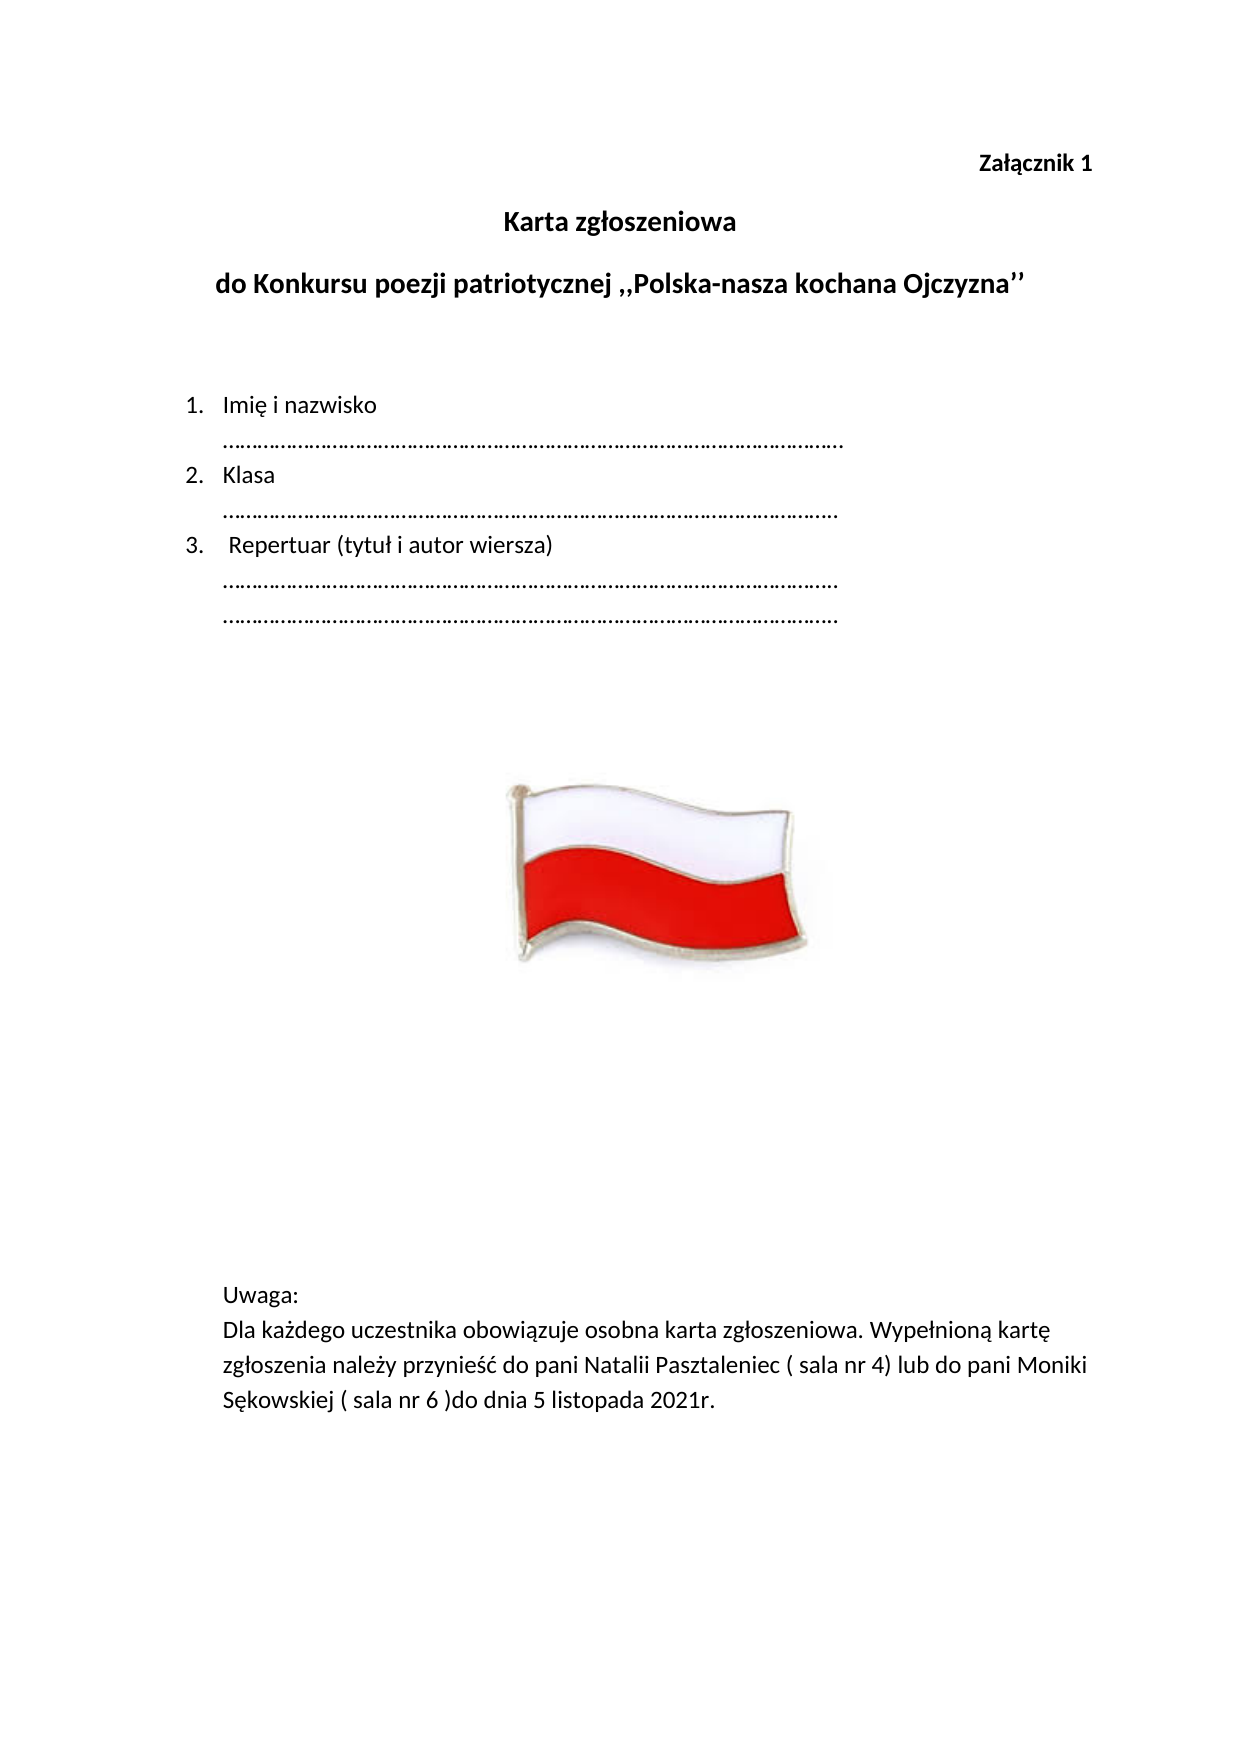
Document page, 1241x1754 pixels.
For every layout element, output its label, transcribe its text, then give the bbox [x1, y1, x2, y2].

list Uwaga: [223, 1279, 1093, 1310]
list Dla każdego uczestnika obowiązuje osobna karta zgłoszeniowa. Wypełnioną kartę zgłoszenia należy przynieść do pani Natalii Pasztaleniec ( sala nr 4) lub do pani Moniki Sękowskiej ( sala nr 6 )do dnia 5 listopada 2021r. [223, 1314, 1093, 1415]
list Imię i nazwisko [185, 389, 1093, 419]
text Załącznik 1 [148, 148, 1093, 178]
text Karta zgłoszeniowa [148, 203, 1093, 239]
list Repertuar (tytuł i autor wiersza) [185, 529, 1093, 559]
list …………………………………………………………………………………………….. [223, 599, 1093, 629]
list …………………………………………………………………………………………….. [223, 564, 1093, 594]
text do Konkursu poezji patriotycznej ,,Polska-nasza kochana Ojczyzna’’ [148, 265, 1093, 301]
list Klasa [185, 459, 1093, 489]
list …………………………………………………………………………………………….. [223, 494, 1093, 524]
picture [481, 698, 834, 1050]
list ……………………………………………………………………………………………… [223, 424, 1093, 454]
